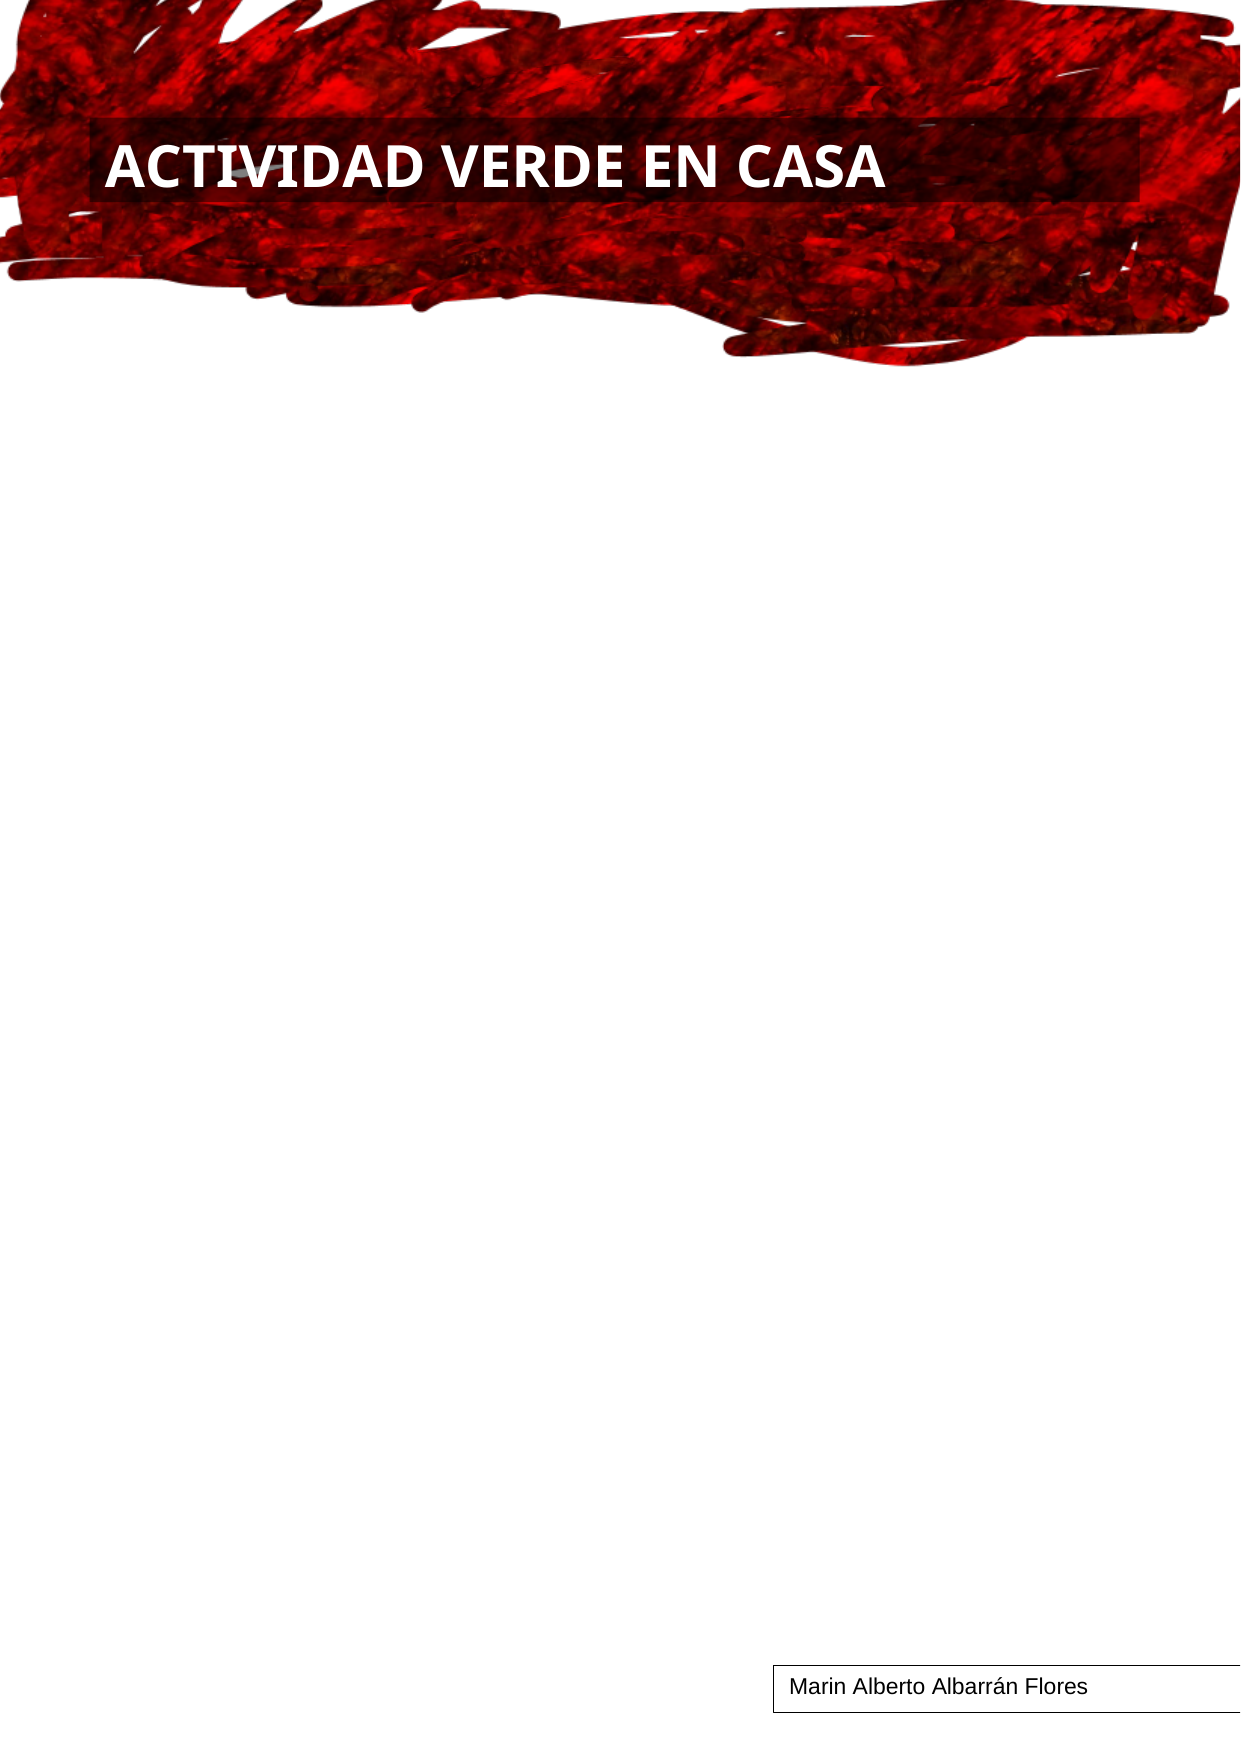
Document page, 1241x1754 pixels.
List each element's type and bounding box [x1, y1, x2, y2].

picture [0, 0, 1241, 379]
